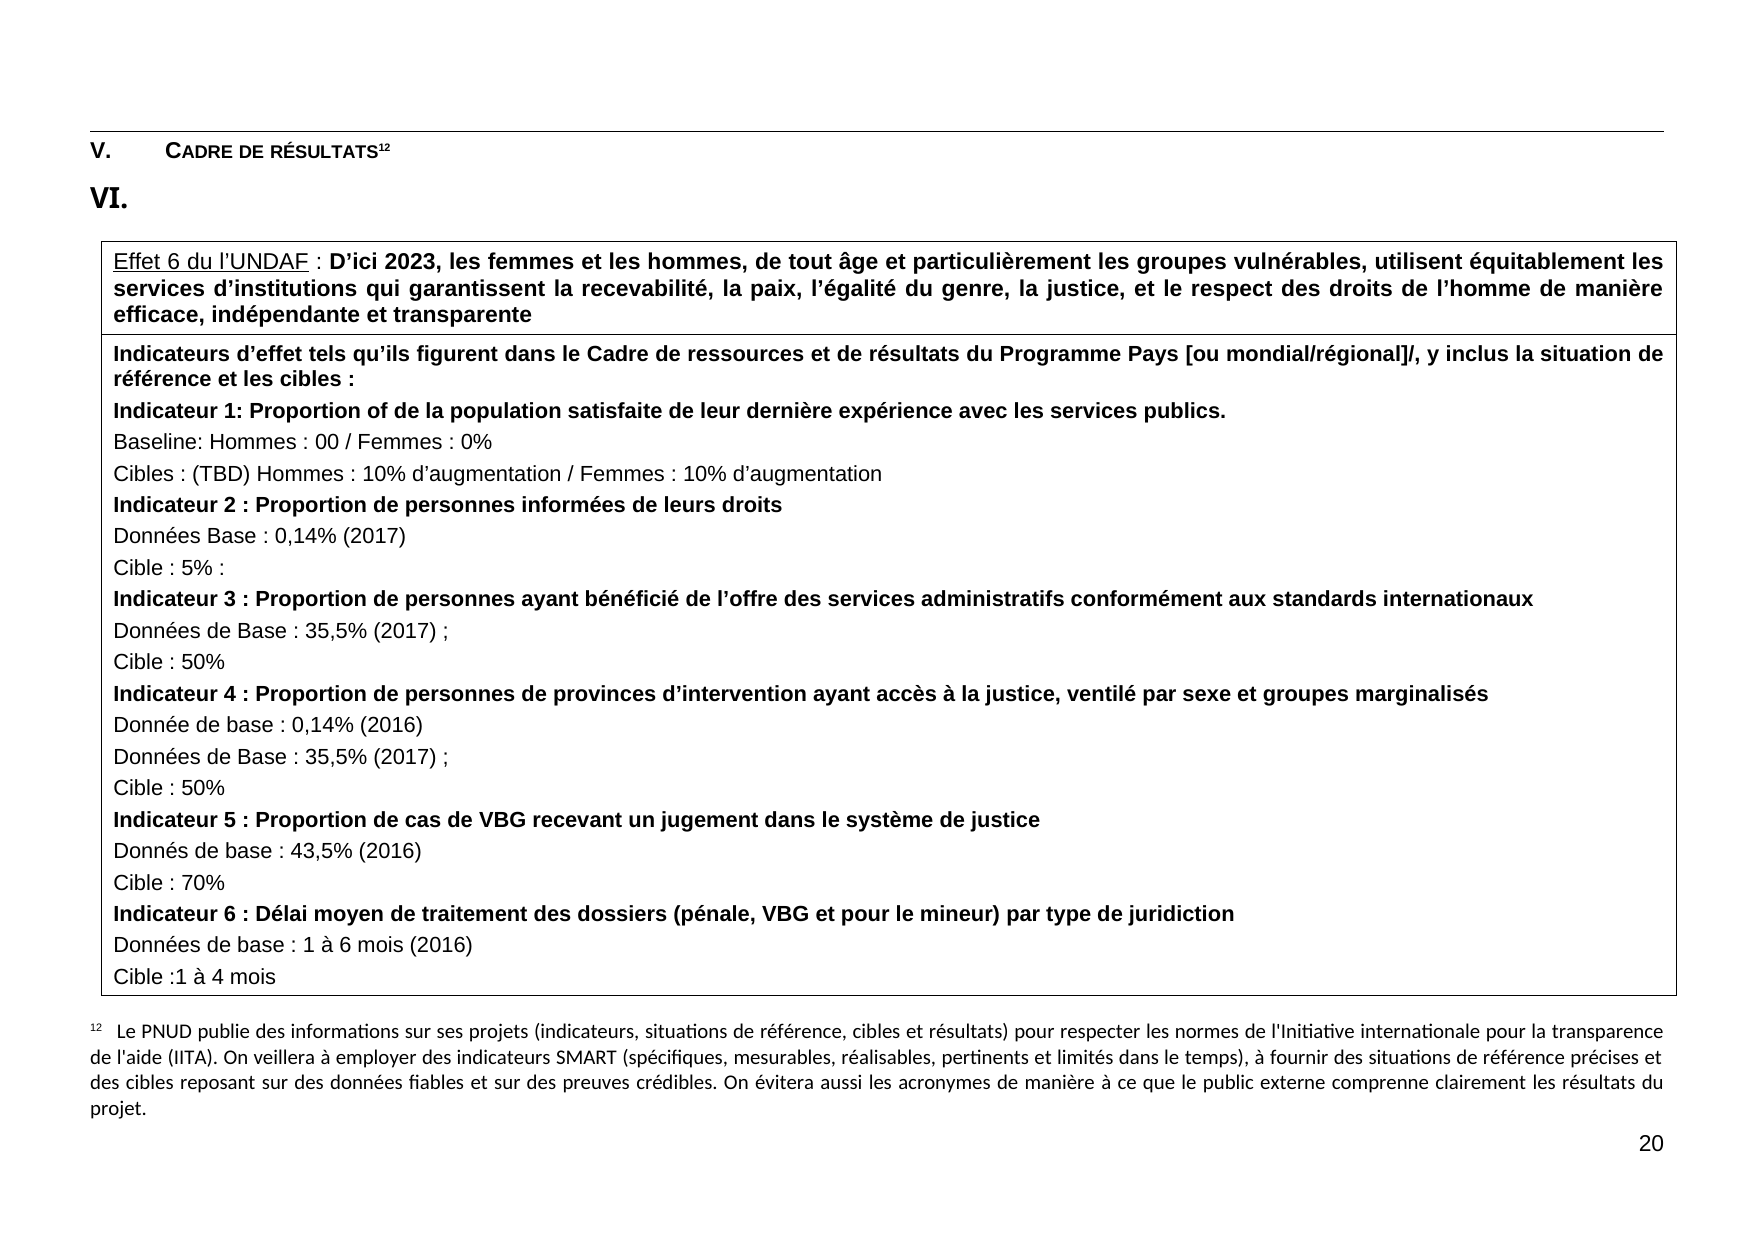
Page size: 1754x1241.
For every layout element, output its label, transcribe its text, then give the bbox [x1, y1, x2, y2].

subtitle Cadre de résultats [90, 132, 1664, 165]
table_cell Indicateurs d’effet tels qu’ils figurent dans le Cadre de ressources et de résultats du Programme Pays [ou mondial/régional]/, y inclus la situation de référence et les cibles : Indicateur 1: Proportion of de la population satisfaite de leur dernière expérience avec les services publics. Baseline: Hommes : 00 / Femmes : 0% Cibles : (TBD) Hommes : 10% d’augmentation / Femmes : 10% d’augmentation Indicateur 2 : Proportion de personnes informées de leurs droits Données Base : 0,14% (2017) Cible : 5% : Indicateur 3 : Proportion de personnes ayant bénéficié de l’offre des services administratifs conformément aux standards internationaux Données de Base : 35,5% (2017) ; Cible : 50% Indicateur 4 : Proportion de personnes de provinces d’intervention ayant accès à la justice, ventilé par sexe et groupes marginalisés Donnée de base : 0,14% (2016) Données de Base : 35,5% (2017) ; Cible : 50% Indicateur 5 : Proportion de cas de VBG recevant un jugement dans le système de justice Donnés de base : 43,5% (2016) Cible : 70% Indicateur 6 : Délai moyen de traitement des dossiers (pénale, VBG et pour le mineur) par type de juridiction Données de base : 1 à 6 mois (2016) Cible :1 à 4 mois [102, 335, 1676, 995]
table_header Effet 6 du l’UNDAF : D’ici 2023, les femmes et les hommes, de tout âge et particulièrement les groupes vulnérables, utilisent équitablement les services d’institutions qui garantissent la recevabilité, la paix, l’égalité du genre, la justice, et le respect des droits de l’homme de manière efficace, indépendante et transparente [102, 242, 1676, 333]
